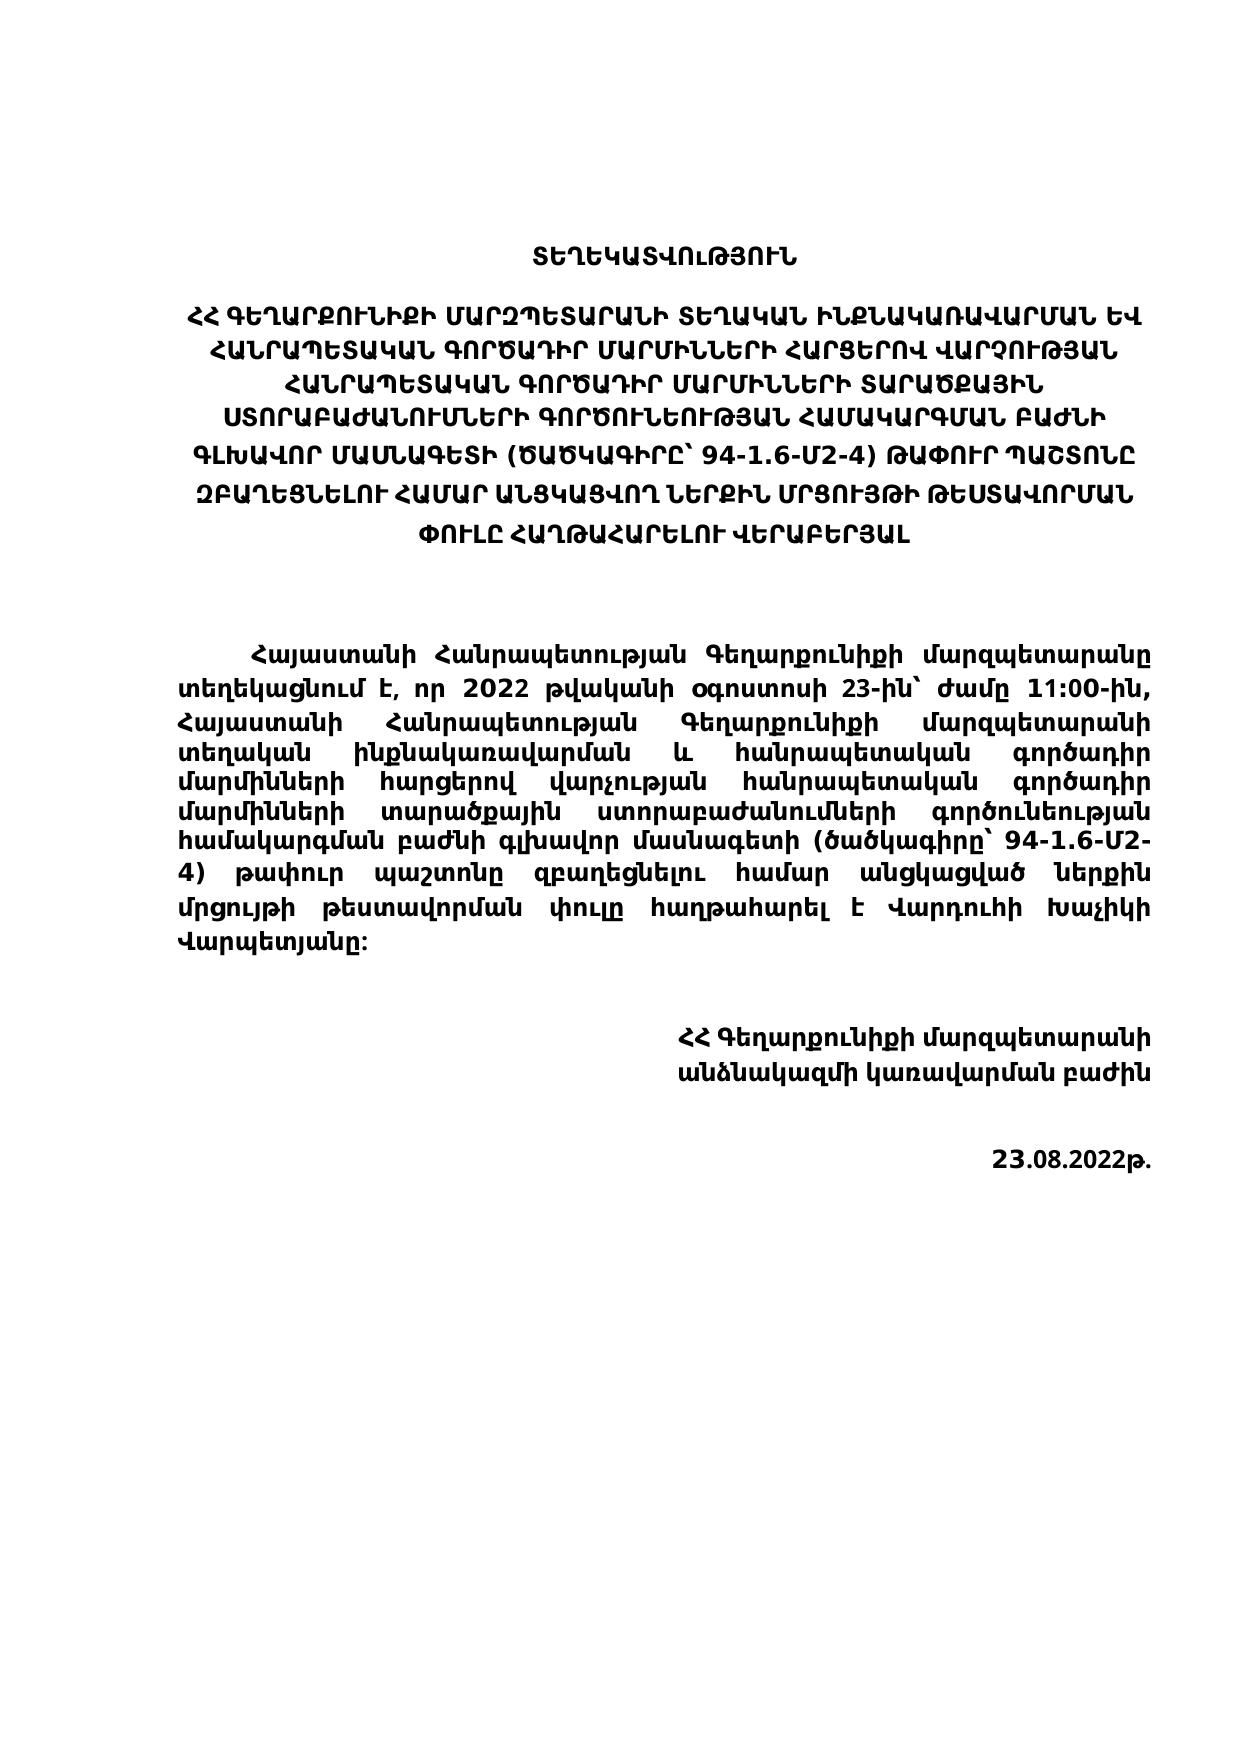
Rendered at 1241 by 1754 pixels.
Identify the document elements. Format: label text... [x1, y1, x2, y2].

text անձնակազմի կառավարման բաժին [177, 1054, 1152, 1088]
text 23.08.2022թ. [177, 1142, 1152, 1176]
text ՏԵՂԵԿԱՏՎՈւԹՅՈՒՆ [177, 238, 1152, 272]
text Հայաստանի Հանրապետության Գեղարքունիքի մարզպետարանը տեղեկացնում է, որ 2022 թվականի օգոստոսի 23-ին՝ ժամը 11:00-ին, Հայաստանի Հանրապետության Գեղարքունիքի մարզպետարանի տեղական ինքնակառավարման և հանրապետական գործադիր մարմինների հարցերով վարչության հանրապետական գործադիր մարմինների տարածքային ստորաբաժանումների գործունեության համակարգման բաժնի գլխավոր մասնագետի (ծածկագիրը՝ 94-1.6-Մ2-4) թափուր պաշտոնը զբաղեցնելու համար անցկացված ներքին մրցույթի թեստավորման փուլը հաղթահարել է Վարդուհի Խաչիկի Վարպետյանը: [177, 636, 1152, 957]
text ՀՀ Գեղարքունիքի մարզպետարանի [177, 1020, 1152, 1054]
text ՀՀ ԳԵՂԱՐՔՈՒՆԻՔԻ ՄԱՐԶՊԵՏԱՐԱՆԻ ՏԵՂԱԿԱՆ ԻՆՔՆԱԿԱՌԱՎԱՐՄԱՆ ԵՎ ՀԱՆՐԱՊԵՏԱԿԱՆ ԳՈՐԾԱԴԻՐ ՄԱՐՄԻՆՆԵՐԻ ՀԱՐՑԵՐՈՎ ՎԱՐՉՈՒԹՅԱՆ ՀԱՆՐԱՊԵՏԱԿԱՆ ԳՈՐԾԱԴԻՐ ՄԱՐՄԻՆՆԵՐԻ ՏԱՐԱԾՔԱՅԻՆ ՍՏՈՐԱԲԱԺԱՆՈՒՄՆԵՐԻ ԳՈՐԾՈՒՆԵՈՒԹՅԱՆ ՀԱՄԱԿԱՐԳՄԱՆ ԲԱԺՆԻ ԳԼԽԱՎՈՐ ՄԱՍՆԱԳԵՏԻ (ԾԱԾԿԱԳԻՐԸ՝ 94-1.6-Մ2-4) ԹԱՓՈՒՐ ՊԱՇՏՈՆԸ ԶԲԱՂԵՑՆԵԼՈՒ ՀԱՄԱՐ ԱՆՑԿԱՑՎՈՂ ՆԵՐՔԻՆ ՄՐՑՈՒՅԹԻ ԹԵՍՏԱՎՈՐՄԱՆ ՓՈՒԼԸ ՀԱՂԹԱՀԱՐԵԼՈՒ ՎԵՐԱԲԵՐՅԱԼ [177, 298, 1152, 550]
